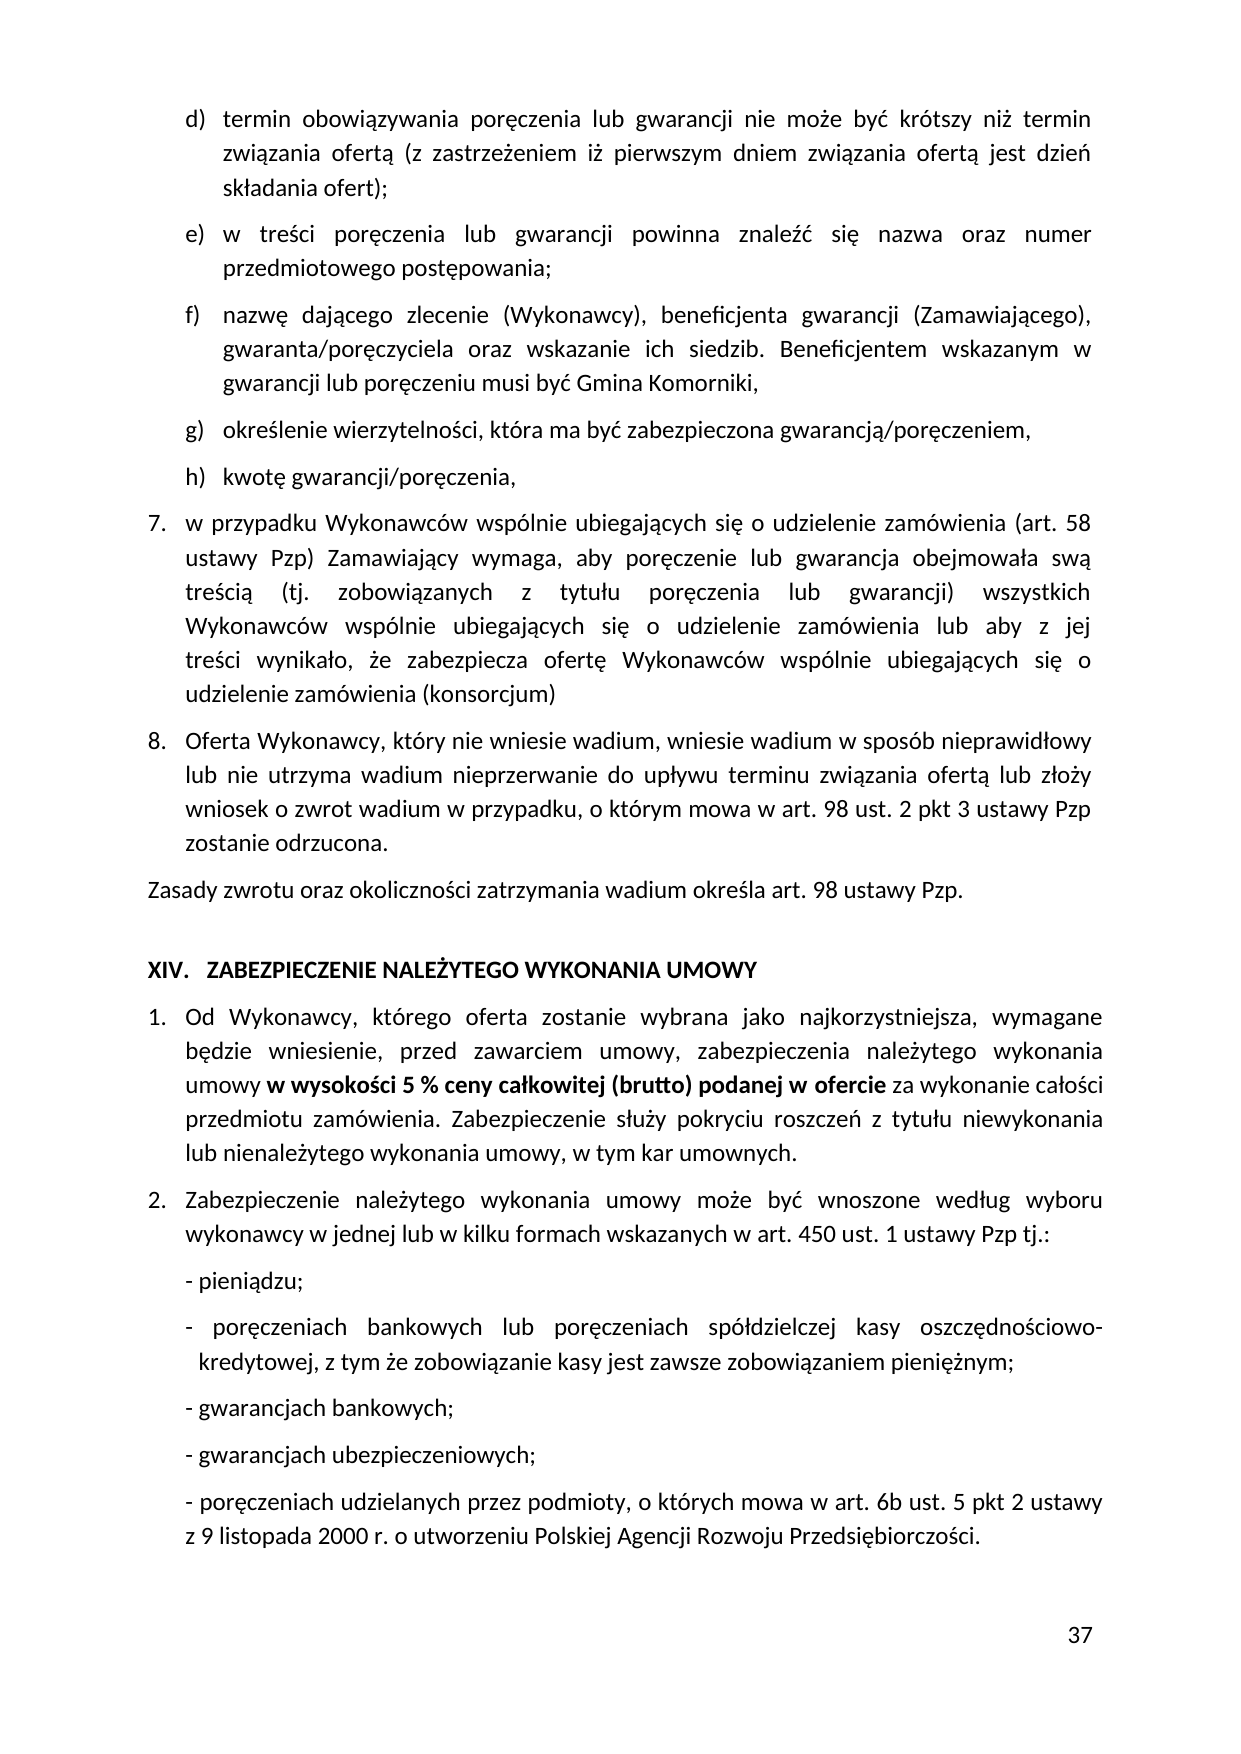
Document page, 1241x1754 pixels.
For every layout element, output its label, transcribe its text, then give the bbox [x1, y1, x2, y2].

list ZABEZPIECZENIE NALEŻYTEGO WYKONANIA UMOWY [148, 954, 1093, 984]
text - poręczeniach bankowych lub poręczeniach spółdzielczej kasy oszczędnościowo- kredytowej, z tym że zobowiązanie kasy jest zawsze zobowiązaniem pieniężnym; [148, 1311, 1104, 1376]
list w treści poręczenia lub gwarancji powinna znaleźć się nazwa oraz numer przedmiotowego postępowania; [185, 218, 1093, 283]
list Oferta Wykonawcy, który nie wniesie wadium, wniesie wadium w sposób nieprawidłowy lub nie utrzyma wadium nieprzerwanie do upływu terminu związania ofertą lub złoży wniosek o zwrot wadium w przypadku, o którym mowa w art. 98 ust. 2 pkt 3 ustawy Pzp zostanie odrzucona. [148, 725, 1093, 858]
list Od Wykonawcy, którego oferta zostanie wybrana jako najkorzystniejsza, wymagane będzie wniesienie, przed zawarciem umowy, zabezpieczenia należytego wykonania umowy w wysokości 5 % ceny całkowitej (brutto) podanej w ofercie za wykonanie całości przedmiotu zamówienia. Zabezpieczenie służy pokryciu roszczeń z tytułu niewykonania lub nienależytego wykonania umowy, w tym kar umownych. [148, 1001, 1104, 1168]
text - gwarancjach ubezpieczeniowych; [185, 1439, 1104, 1469]
list nazwę dającego zlecenie (Wykonawcy), beneficjenta gwarancji (Zamawiającego), gwaranta/poręczyciela oraz wskazanie ich siedzib. Beneficjentem wskazanym w gwarancji lub poręczeniu musi być Gmina Komorniki, [185, 299, 1093, 398]
list określenie wierzytelności, która ma być zabezpieczona gwarancją/poręczeniem, [185, 414, 1093, 445]
text - gwarancjach bankowych; [185, 1392, 1104, 1423]
list termin obowiązywania poręczenia lub gwarancji nie może być krótszy niż termin związania ofertą (z zastrzeżeniem iż pierwszym dniem związania ofertą jest dzień składania ofert); [185, 103, 1093, 202]
list w przypadku Wykonawców wspólnie ubiegających się o udzielenie zamówienia (art. 58 ustawy Pzp) Zamawiający wymaga, aby poręczenie lub gwarancja obejmowała swą treścią (tj. zobowiązanych z tytułu poręczenia lub gwarancji) wszystkich Wykonawców wspólnie ubiegających się o udzielenie zamówienia lub aby z jej treści wynikało, że zabezpiecza ofertę Wykonawców wspólnie ubiegających się o udzielenie zamówienia (konsorcjum) [148, 508, 1093, 709]
text - poręczeniach udzielanych przez podmioty, o których mowa w art. 6b ust. 5 pkt 2 ustawy z 9 listopada 2000 r. o utworzeniu Polskiej Agencji Rozwoju Przedsiębiorczości. [185, 1486, 1104, 1550]
list Zabezpieczenie należytego wykonania umowy może być wnoszone według wyboru wykonawcy w jednej lub w kilku formach wskazanych w art. 450 ust. 1 ustawy Pzp tj.: [148, 1184, 1104, 1249]
text - pieniądzu; [148, 1265, 1104, 1295]
list kwotę gwarancji/poręczenia, [185, 461, 1093, 491]
text Zasady zwrotu oraz okoliczności zatrzymania wadium określa art. 98 ustawy Pzp. [148, 874, 1093, 905]
